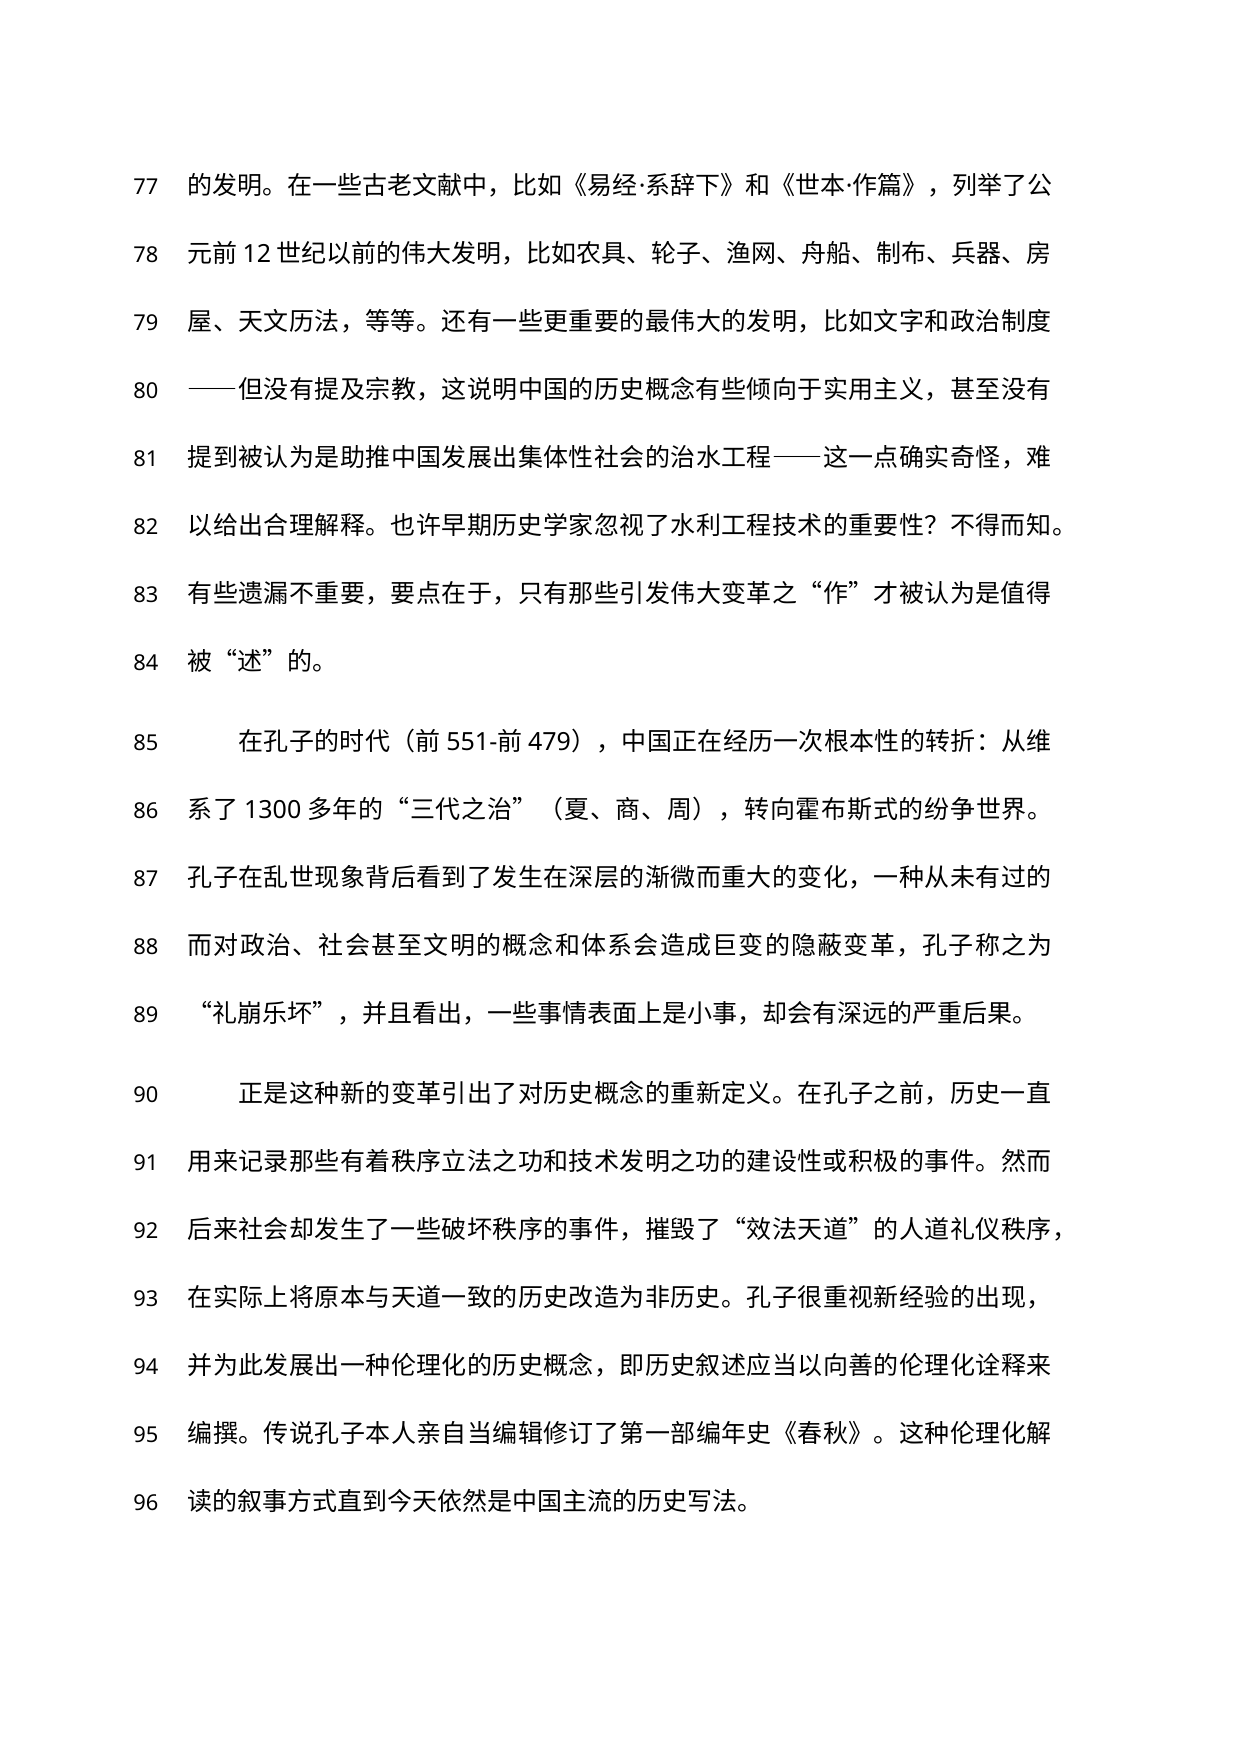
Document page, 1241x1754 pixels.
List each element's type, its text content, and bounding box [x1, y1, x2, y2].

text 正是这种新的变革引出了对历史概念的重新定义。在孔子之前，历史一直用来记录那些有着秩序立法之功和技术发明之功的建设性或积极的事件。然而后来社会却发生了一些破坏秩序的事件，摧毁了“效法天道”的人道礼仪秩序，在实际上将原本与天道一致的历史改造为非历史。孔子很重视新经验的出现，并为此发展出一种伦理化的历史概念，即历史叙述应当以向善的伦理化诠释来编撰。传说孔子本人亲自当编辑修订了第一部编年史《春秋》。这种伦理化解读的叙事方式直到今天依然是中国主流的历史写法。 [187, 1058, 1053, 1533]
text 在孔子的时代（前551-前479），中国正在经历一次根本性的转折：从维系了1300多年的“三代之治”（夏、商、周），转向霍布斯式的纷争世界。孔子在乱世现象背后看到了发生在深层的渐微而重大的变化，一种从未有过的而对政治、社会甚至文明的概念和体系会造成巨变的隐蔽变革，孔子称之为“礼崩乐坏”，并且看出，一些事情表面上是小事，却会有深远的严重后果。 [187, 706, 1053, 1045]
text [187, 150, 1053, 693]
